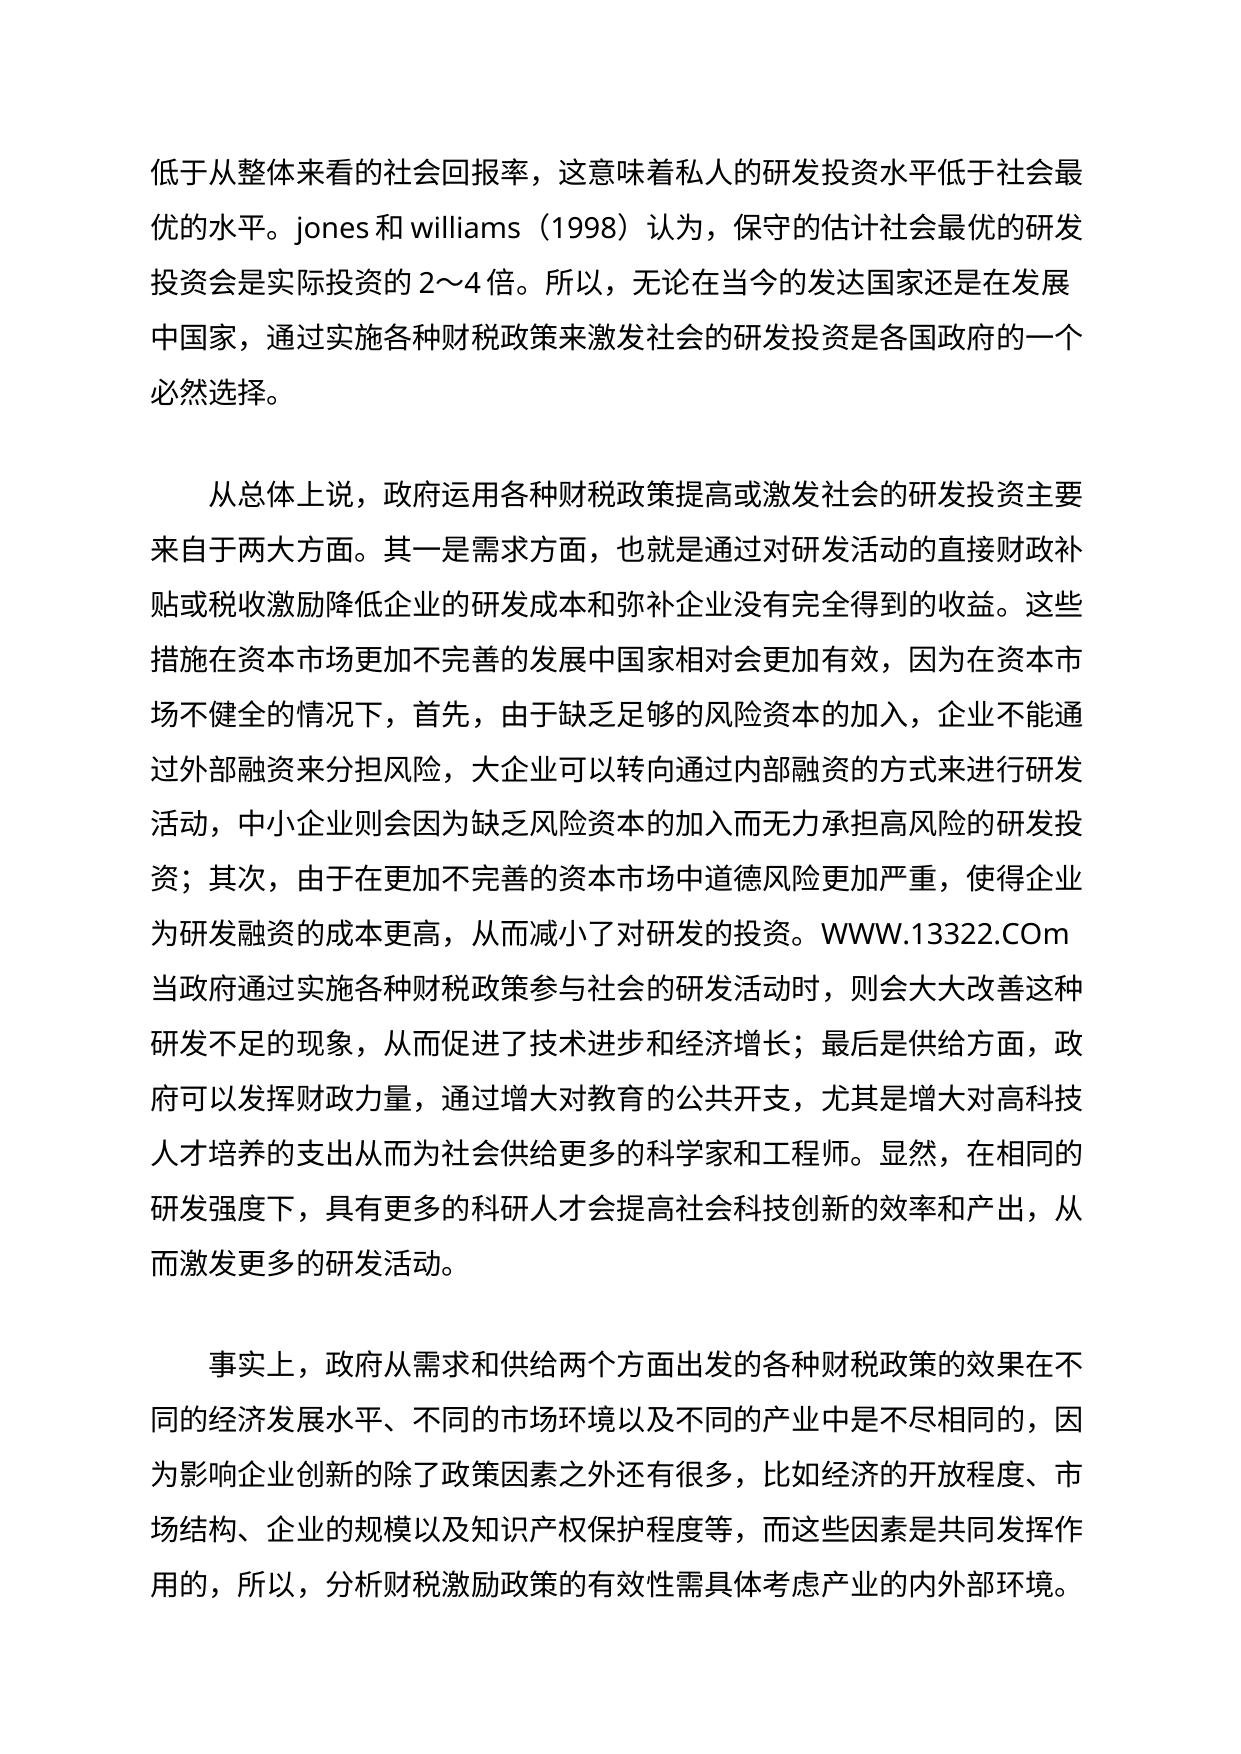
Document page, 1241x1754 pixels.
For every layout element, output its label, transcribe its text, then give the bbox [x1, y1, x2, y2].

text 从总体上说，政府运用各种财税政策提高或激发社会的研发投资主要来自于两大方面。其一是需求方面，也就是通过对研发活动的直接财政补贴或税收激励降低企业的研发成本和弥补企业没有完全得到的收益。这些措施在资本市场更加不完善的发展中国家相对会更加有效，因为在资本市场不健全的情况下，首先，由于缺乏足够的风险资本的加入，企业不能通过外部融资来分担风险，大企业可以转向通过内部融资的方式来进行研发活动，中小企业则会因为缺乏风险资本的加入而无力承担高风险的研发投资；其次，由于在更加不完善的资本市场中道德风险更加严重，使得企业为研发融资的成本更高，从而减小了对研发的投资。WWW.13322.COm当政府通过实施各种财税政策参与社会的研发活动时，则会大大改善这种研发不足的现象，从而促进了技术进步和经济增长；最后是供给方面，政府可以发挥财政力量，通过增大对教育的公共开支，尤其是增大对高科技人才培养的支出从而为社会供给更多的科学家和工程师。显然，在相同的研发强度下，具有更多的科研人才会提高社会科技创新的效率和产出，从而激发更多的研发活动。 [150, 472, 1090, 1282]
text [150, 1342, 1090, 1604]
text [150, 150, 1090, 412]
